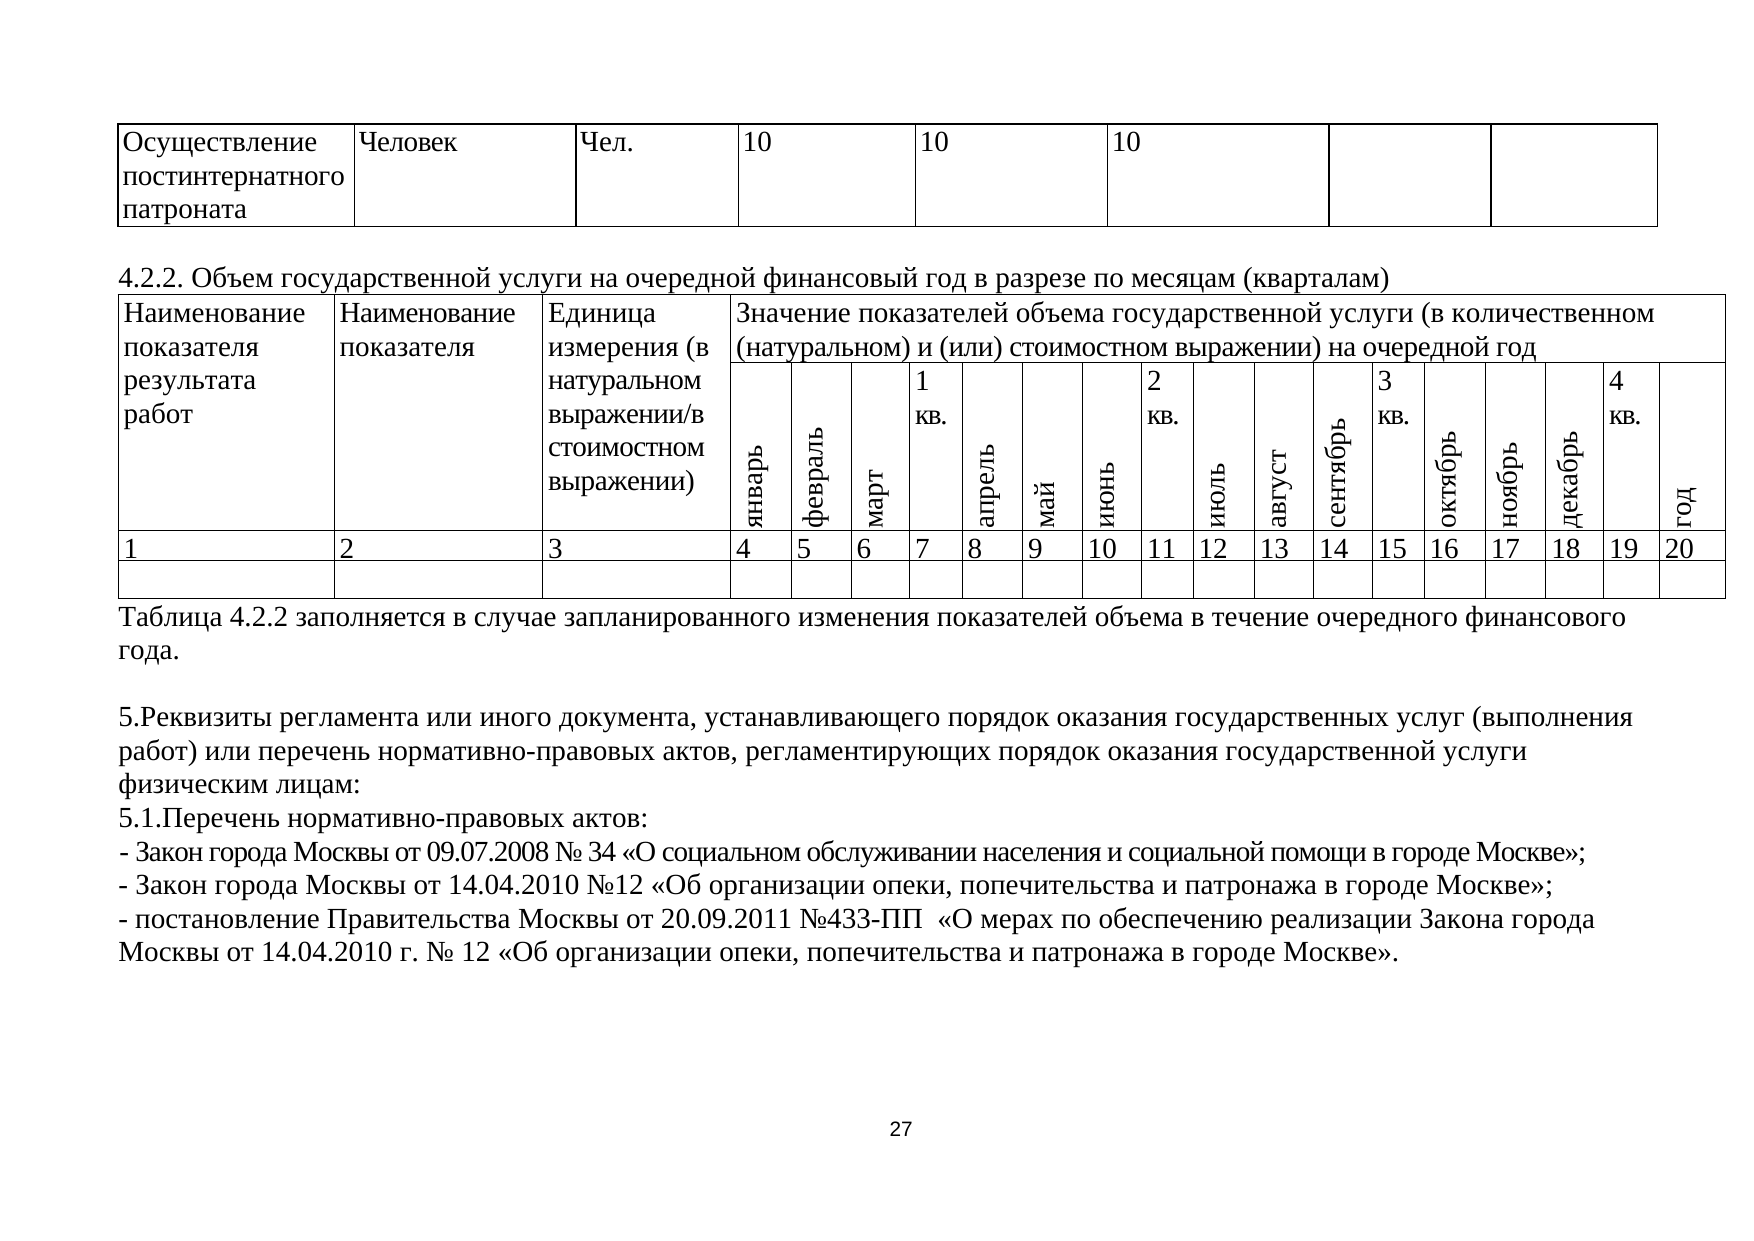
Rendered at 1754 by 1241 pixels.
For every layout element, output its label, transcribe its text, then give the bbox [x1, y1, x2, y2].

table_cell [731, 561, 791, 598]
table_cell 1 кв. [910, 363, 962, 530]
text 4.2.2. Объем государственной услуги на очередной финансовый год в разрезе по месяцам (кварталам) [118, 261, 1684, 294]
table_cell апрель [963, 363, 1022, 530]
table_cell [543, 561, 730, 598]
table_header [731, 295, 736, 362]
table_cell [119, 561, 334, 598]
table_cell Осуществление постинтернатного патроната [119, 125, 354, 226]
table_cell ноябрь [1486, 363, 1545, 530]
table_header Наименование показателя результата работ [119, 295, 334, 530]
table_cell [1660, 561, 1725, 598]
table_cell [852, 561, 909, 598]
table_cell 10 [916, 125, 1107, 226]
table_cell [910, 561, 962, 598]
table_cell январь [731, 363, 791, 530]
table_cell год [1660, 363, 1725, 530]
table_cell [335, 561, 542, 598]
table_cell [1486, 561, 1545, 598]
table_cell [1023, 561, 1082, 598]
table_cell [1373, 561, 1424, 598]
table_cell сентябрь [1314, 363, 1372, 530]
table_cell 2 кв. [1142, 363, 1193, 530]
text Таблица 4.2.2 заполняется в случае запланированного изменения показателей объема в течение очередного финансового года. [118, 599, 1684, 666]
table_cell июль [1194, 363, 1254, 530]
table_cell август [1255, 363, 1313, 530]
table_cell [1194, 561, 1254, 598]
table_cell [792, 561, 851, 598]
table_cell 3 кв. [1373, 363, 1424, 530]
table_cell [1604, 561, 1659, 598]
table_cell [1425, 561, 1485, 598]
table_cell [1492, 125, 1657, 226]
table_cell [963, 561, 1022, 598]
text 5.Реквизиты регламента или иного документа, устанавливающего порядок оказания государственных услуг (выполнения работ) или перечень нормативно-правовых актов, регламентирующих порядок оказания государственной услуги физическим лицам: [118, 699, 1684, 800]
table_cell Человек [355, 125, 575, 226]
text - Закон города Москвы от 14.04.2010 №12 «Об организации опеки, попечительства и патронажа в городе Москве»; [118, 867, 1684, 901]
table_cell 10 [739, 125, 915, 226]
table_cell февраль [792, 363, 851, 530]
table_header Единица измерения (в натуральном выражении/в стоимостном выражении) [543, 295, 730, 530]
text - постановление Правительства Москвы от 20.09.2011 №433-ПП «О мерах по обеспечению реализации Закона города Москвы от 14.04.2010 г. № 12 «Об организации опеки, попечительства и патронажа в городе Москве». [118, 901, 1684, 968]
table_cell [1546, 561, 1603, 598]
table_cell декабрь [1546, 363, 1603, 530]
table_cell март [852, 363, 909, 530]
table_cell [1255, 561, 1313, 598]
text 5.1.Перечень нормативно-правовых актов: [118, 800, 1684, 834]
table_cell [1314, 561, 1372, 598]
table_cell май [1023, 363, 1082, 530]
table_cell октябрь [1425, 363, 1485, 530]
text - Закон города Москвы от 09.07.2008 № 34 «О социальном обслуживании населения и социальной помощи в городе Москве»; [119, 834, 1684, 867]
table_cell [1330, 125, 1490, 226]
table_cell 10 [1108, 125, 1328, 226]
table_cell Чел. [577, 125, 738, 226]
table_header Наименование показателя [335, 295, 542, 530]
table_cell июнь [1083, 363, 1141, 530]
table_cell 4 кв. [1604, 363, 1659, 530]
table_cell [1142, 561, 1193, 598]
table_cell [1083, 561, 1141, 598]
